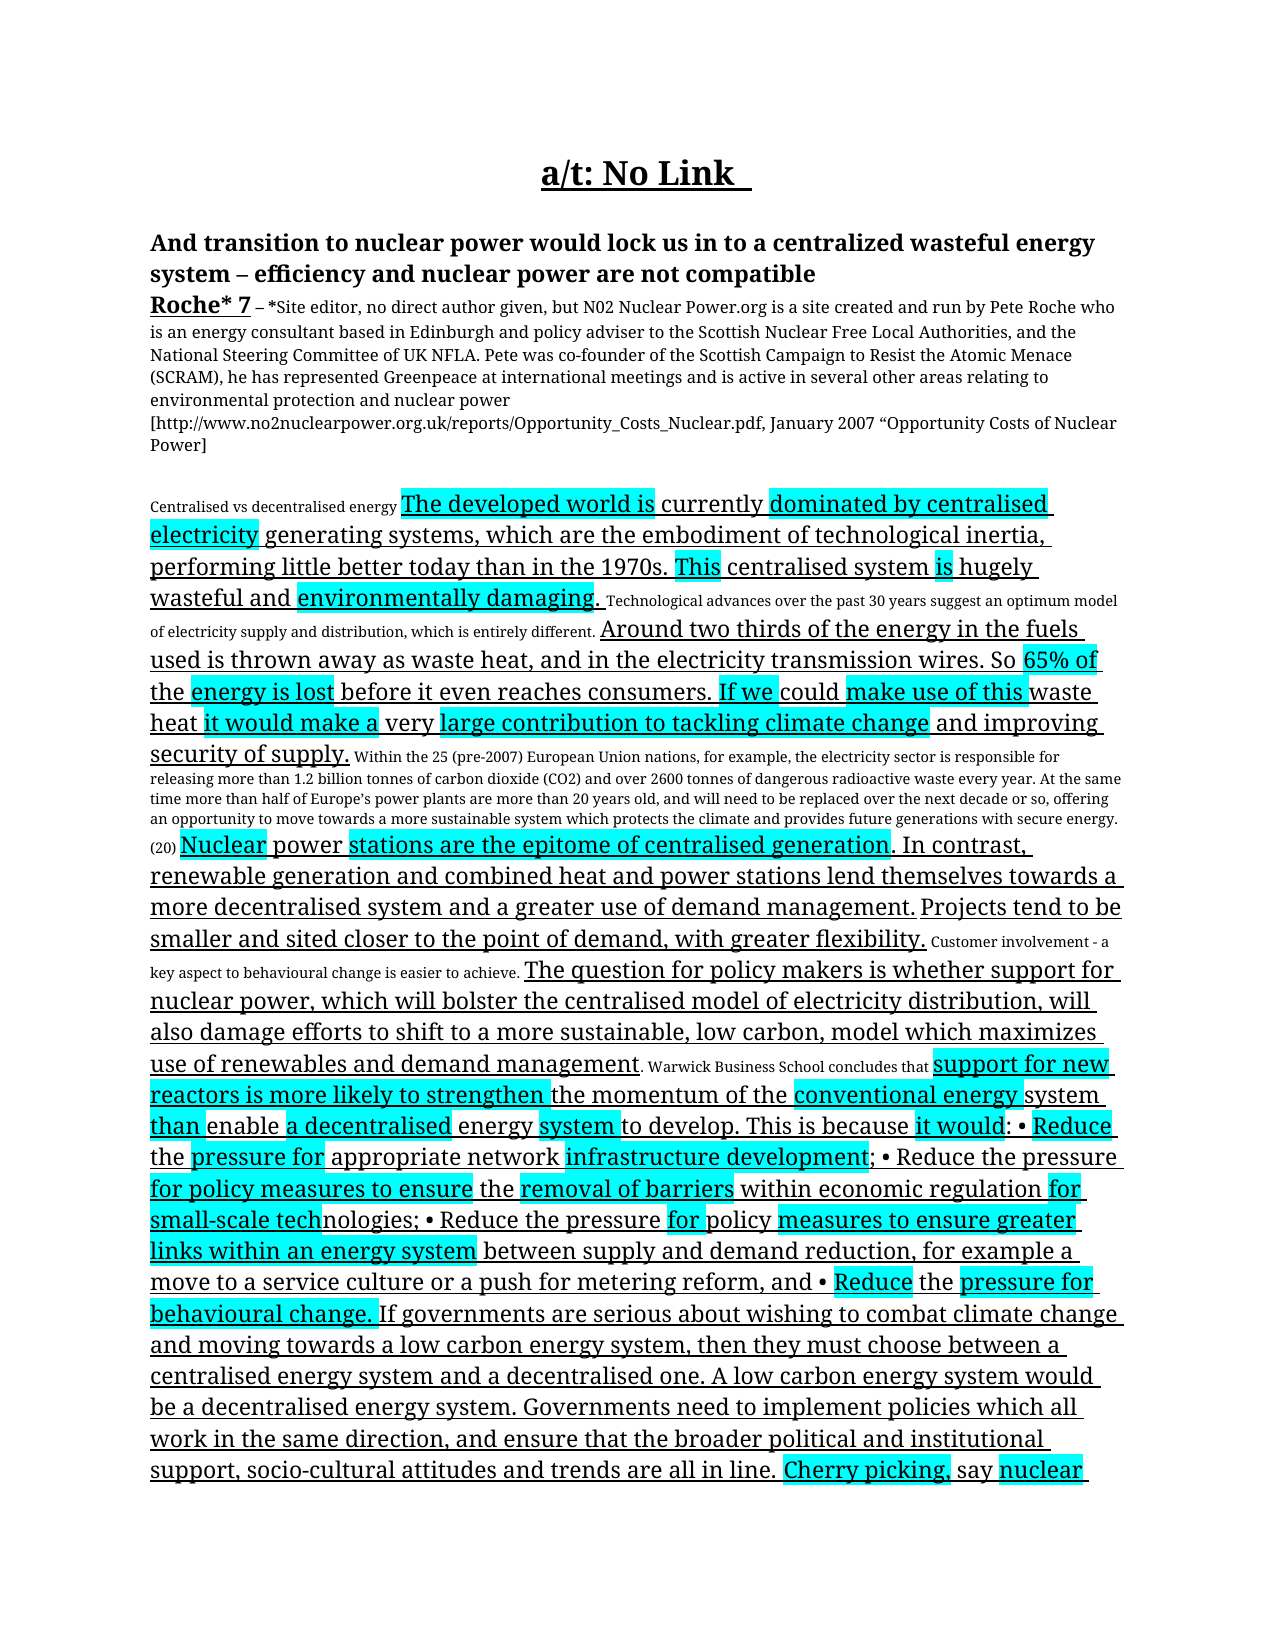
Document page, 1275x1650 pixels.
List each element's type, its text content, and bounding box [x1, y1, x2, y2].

text Roche* 7 – *Site editor, no direct author given, but N02 Nuclear Power.org is a site created and run by Pete Roche who is an energy consultant based in Edinburgh and policy adviser to the Scottish Nuclear Free Local Authorities, and the National Steering Committee of UK NFLA. Pete was co-founder of the Scottish Campaign to Resist the Atomic Menace (SCRAM), he has represented Greenpeace at international meetings and is active in several other areas relating to environmental protection and nuclear power [http://www.no2nuclearpower.org.uk/reports/Opportunity_Costs_Nuclear.pdf, January 2007 “Opportunity Costs of Nuclear Power] [150, 289, 1125, 457]
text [150, 488, 1125, 1485]
subtitle And transition to nuclear power would lock us in to a centralized wasteful energy system – efficiency and nuclear power are not compatible [150, 227, 1125, 289]
subtitle a/t: No Link [150, 150, 1125, 195]
